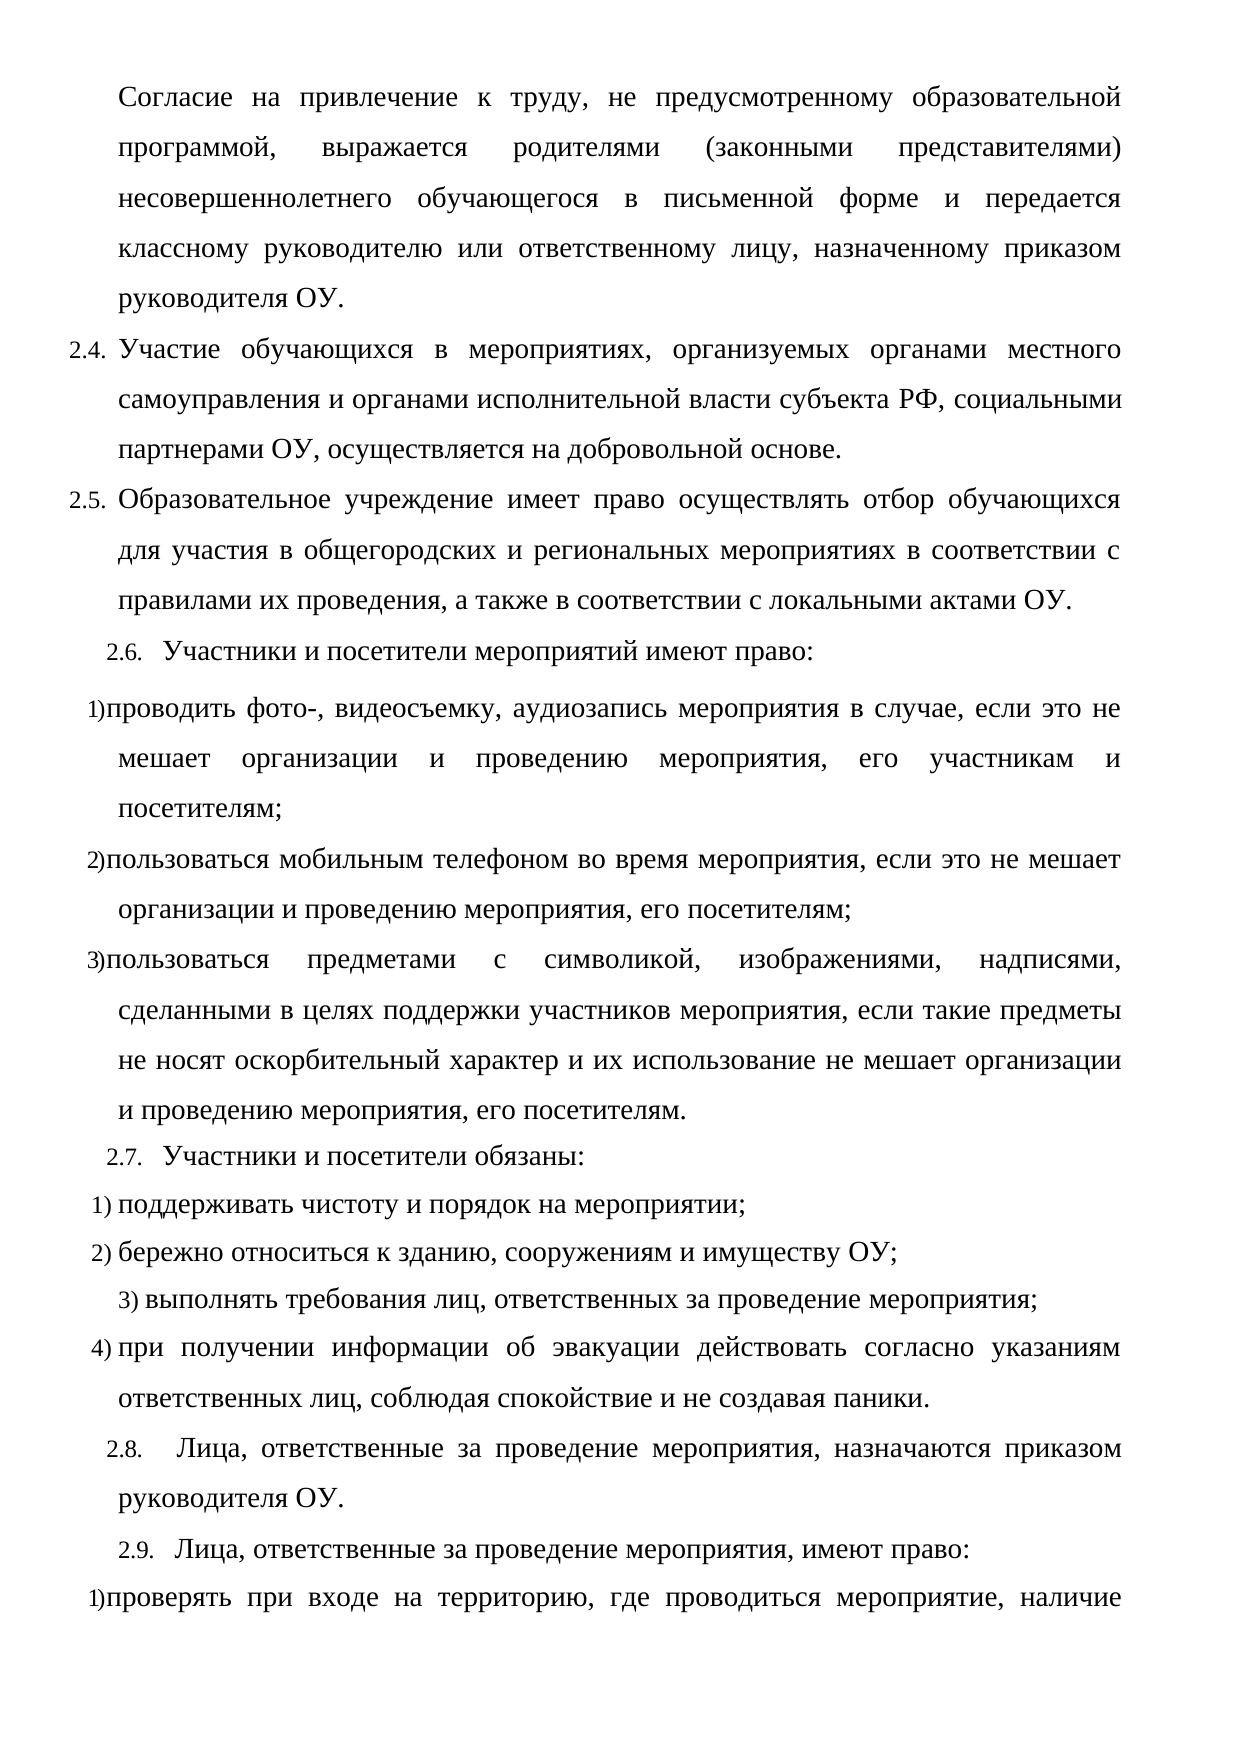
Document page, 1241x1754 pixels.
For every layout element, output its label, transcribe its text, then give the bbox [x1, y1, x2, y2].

list Образовательное учреждение имеет право осуществлять отбор обучающихся для участия в общегородских и региональных мероприятиях в соответствии с правилами их проведения, а также в соответствии с локальными актами ОУ. [69, 482, 1122, 616]
list пользоваться мобильным телефоном во время мероприятия, если это не мешает организации и проведению мероприятия, его посетителям; [87, 841, 1122, 925]
list Участники и посетители мероприятий имеют право: [106, 633, 1134, 666]
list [87, 1579, 1122, 1612]
list Лица, ответственные за проведение мероприятия, назначаются приказом руководителя ОУ. [106, 1430, 1123, 1514]
list пользоваться предметами с символикой, изображениями, надписями, сделанными в целях поддержки участников мероприятия, если такие предметы не носят оскорбительный характер и их использование не мешает организации и проведению мероприятия, его посетителям. [87, 942, 1122, 1126]
text Согласие на привлечение к труду, не предусмотренному образовательной программой, выражается родителями (законными представителями) несовершеннолетнего обучающегося в письменной форме и передается классному руководителю или ответственному лицу, назначенному приказом руководителя ОУ. [118, 79, 1122, 314]
list Участие обучающихся в мероприятиях, организуемых органами местного самоуправления и органами исполнительной власти субъекта РФ, социальными партнерами ОУ, осуществляется на добровольной основе. [69, 331, 1122, 465]
list при получении информации об эвакуации действовать согласно указаниям ответственных лиц, соблюдая спокойствие и не создавая паники. [91, 1329, 1121, 1413]
list Участники и посетители обязаны: [106, 1143, 1134, 1171]
list проводить фото-, видеосъемку, аудиозапись мероприятия в случае, если это не мешает организации и проведению мероприятия, его участникам и посетителям; [87, 690, 1122, 824]
list поддерживать чистоту и порядок на мероприятии; [91, 1186, 1134, 1219]
list бережно относиться к зданию, сооружениям и имуществу ОУ; [91, 1234, 1134, 1267]
list выполнять требования лиц, ответственных за проведение мероприятия; [118, 1282, 1134, 1315]
list Лица, ответственные за проведение мероприятия, имеют право: [118, 1531, 1134, 1564]
